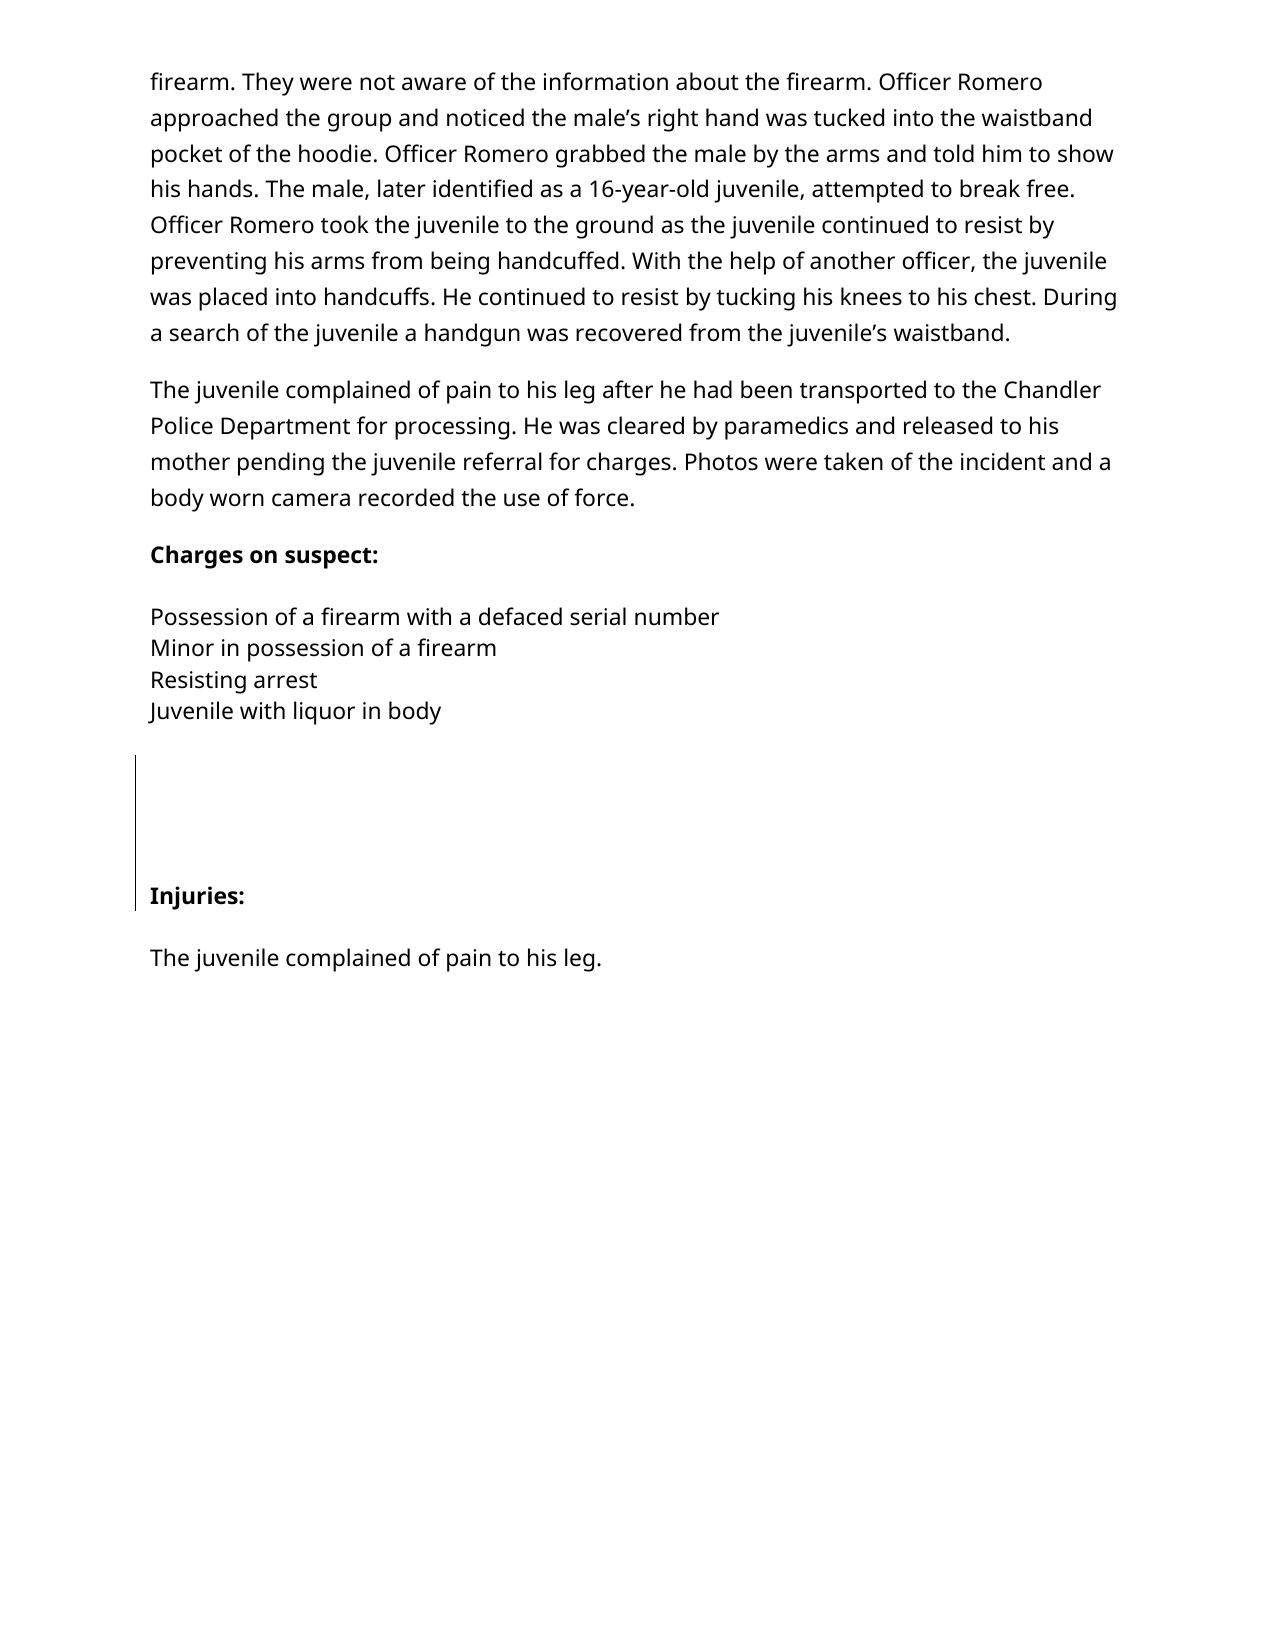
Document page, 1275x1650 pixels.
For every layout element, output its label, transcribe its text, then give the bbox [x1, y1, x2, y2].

text Possession of a firearm with a defaced serial number [150, 601, 1125, 632]
text Juvenile with liquor in body [150, 695, 1125, 726]
text Charges on suspect: [150, 538, 1125, 570]
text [150, 66, 1125, 348]
text The juvenile complained of pain to his leg after he had been transported to the Chandler Police Department for processing. He was cleared by paramedics and released to his mother pending the juvenile referral for charges. Photos were taken of the incident and a body worn camera recorded the use of force. [150, 374, 1125, 513]
text Resisting arrest [150, 663, 1125, 695]
text Injuries: [150, 880, 1125, 911]
text Minor in possession of a firearm [150, 632, 1125, 663]
text The juvenile complained of pain to his leg. [150, 942, 1125, 973]
